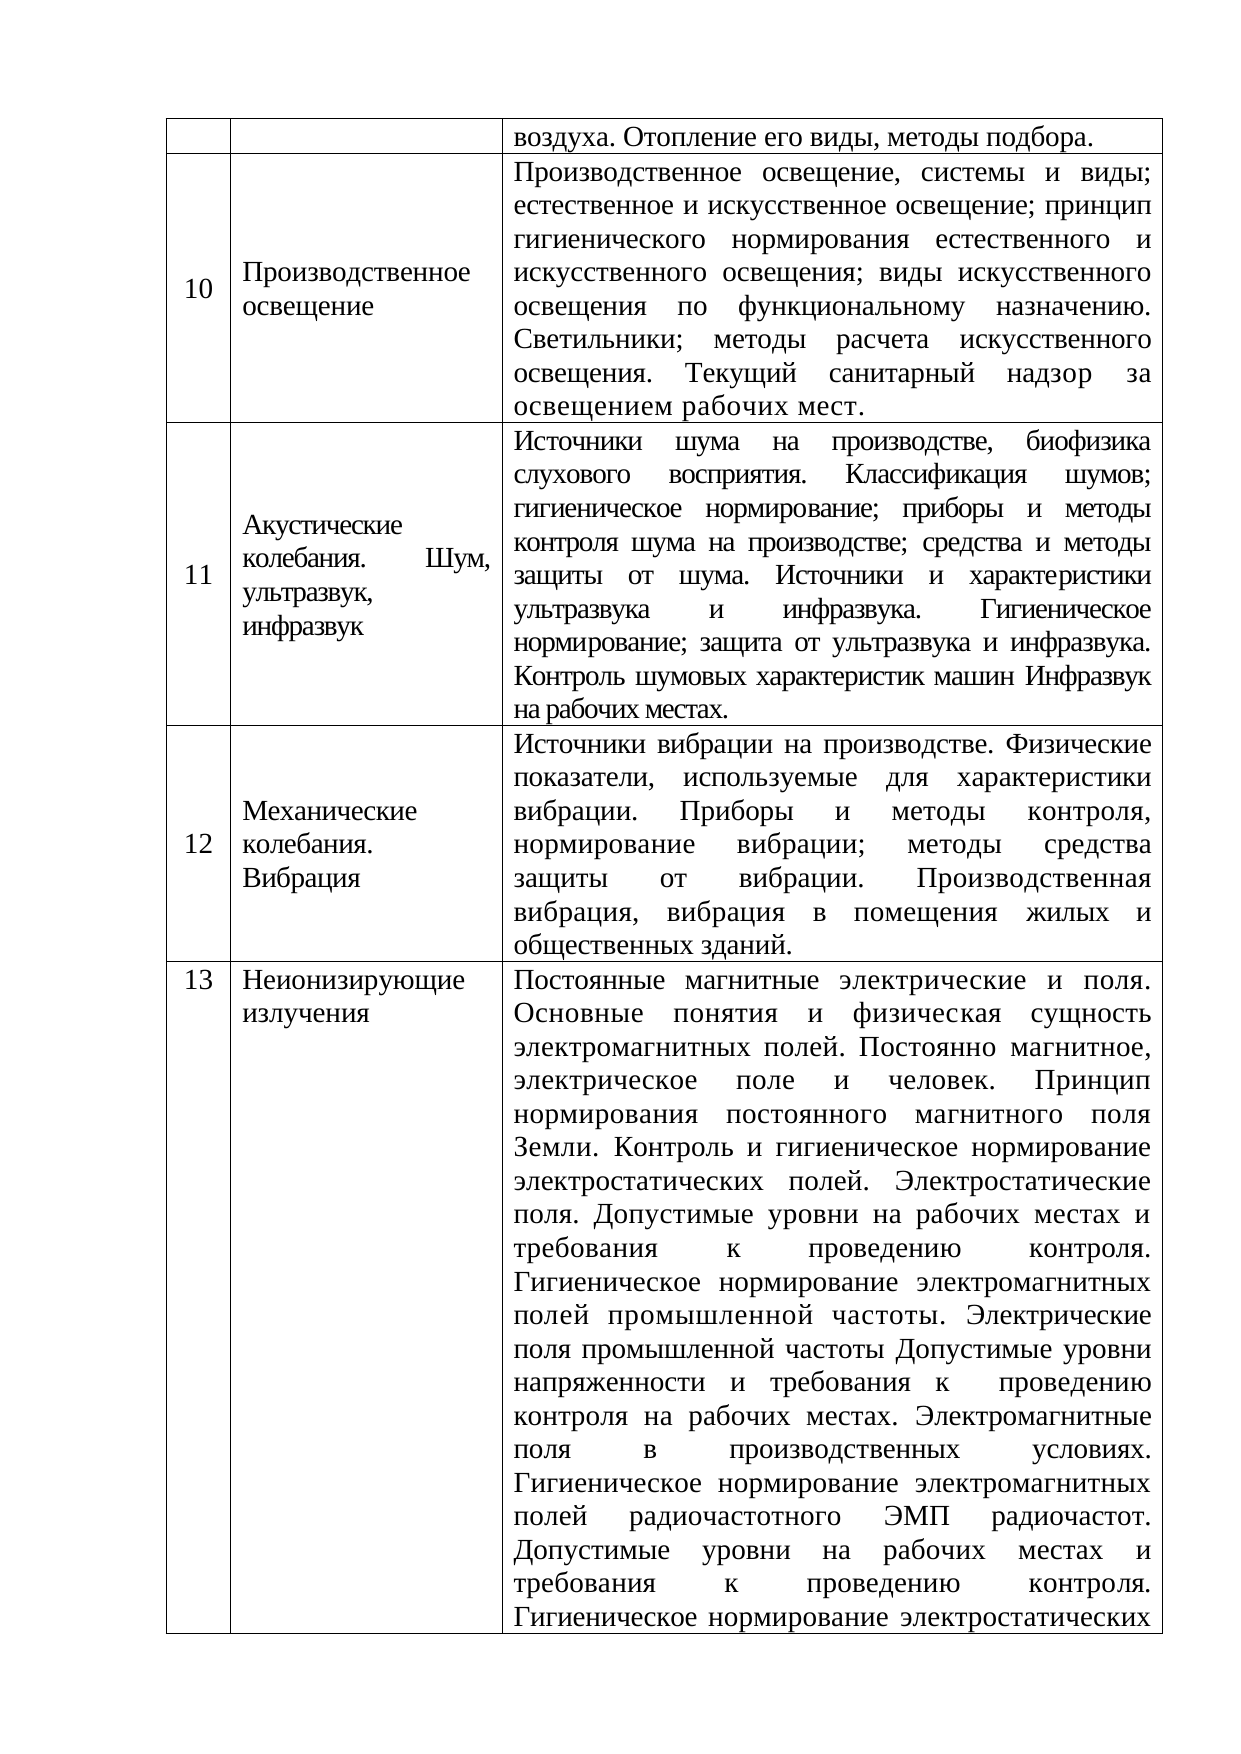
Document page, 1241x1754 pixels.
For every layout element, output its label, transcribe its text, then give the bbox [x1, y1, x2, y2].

table_cell 9 [167, 119, 230, 153]
table_cell Механические колебания. Вибрация [231, 726, 502, 961]
table_cell Акустические колебания. Шум, ультразвук, инфразвук [231, 423, 502, 725]
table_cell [503, 962, 1162, 1633]
table_cell Источники шума на производстве, биофизика слухового восприятия. Классификация шумов; гигиеническое нормирование; приборы и методы контроля шума на производстве; средства и методы защиты от шума. Источники и характеристики ультразвука и инфразвука. Гигиеническое нормирование; защита от ультразвука и инфразвука. Контроль шумовых характеристик машин Инфразвук на рабочих местах. [503, 423, 1162, 725]
table_cell Производственное освещение [231, 154, 502, 422]
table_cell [503, 119, 1162, 153]
table_cell 10 [167, 154, 230, 422]
table_cell Производственное освещение, системы и виды; естественное и искусственное освещение; принцип гигиенического нормирования естественного и искусственного освещения; виды искусственного освещения по функциональному назначению. Светильники; методы расчета искусственного освещения. Текущий санитарный надзор за освещением рабочих мест. [503, 154, 1162, 422]
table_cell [231, 962, 502, 1633]
table_cell 11 [167, 423, 230, 725]
table_cell 13 [167, 962, 230, 1633]
table_cell Источники вибрации на производстве. Физические показатели, используемые для характеристики вибрации. Приборы и методы контроля, нормирование вибрации; методы средства защиты от вибрации. Производственная вибрация, вибрация в помещения жилых и общественных зданий. [503, 726, 1162, 961]
table_cell 12 [167, 726, 230, 961]
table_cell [231, 119, 502, 153]
